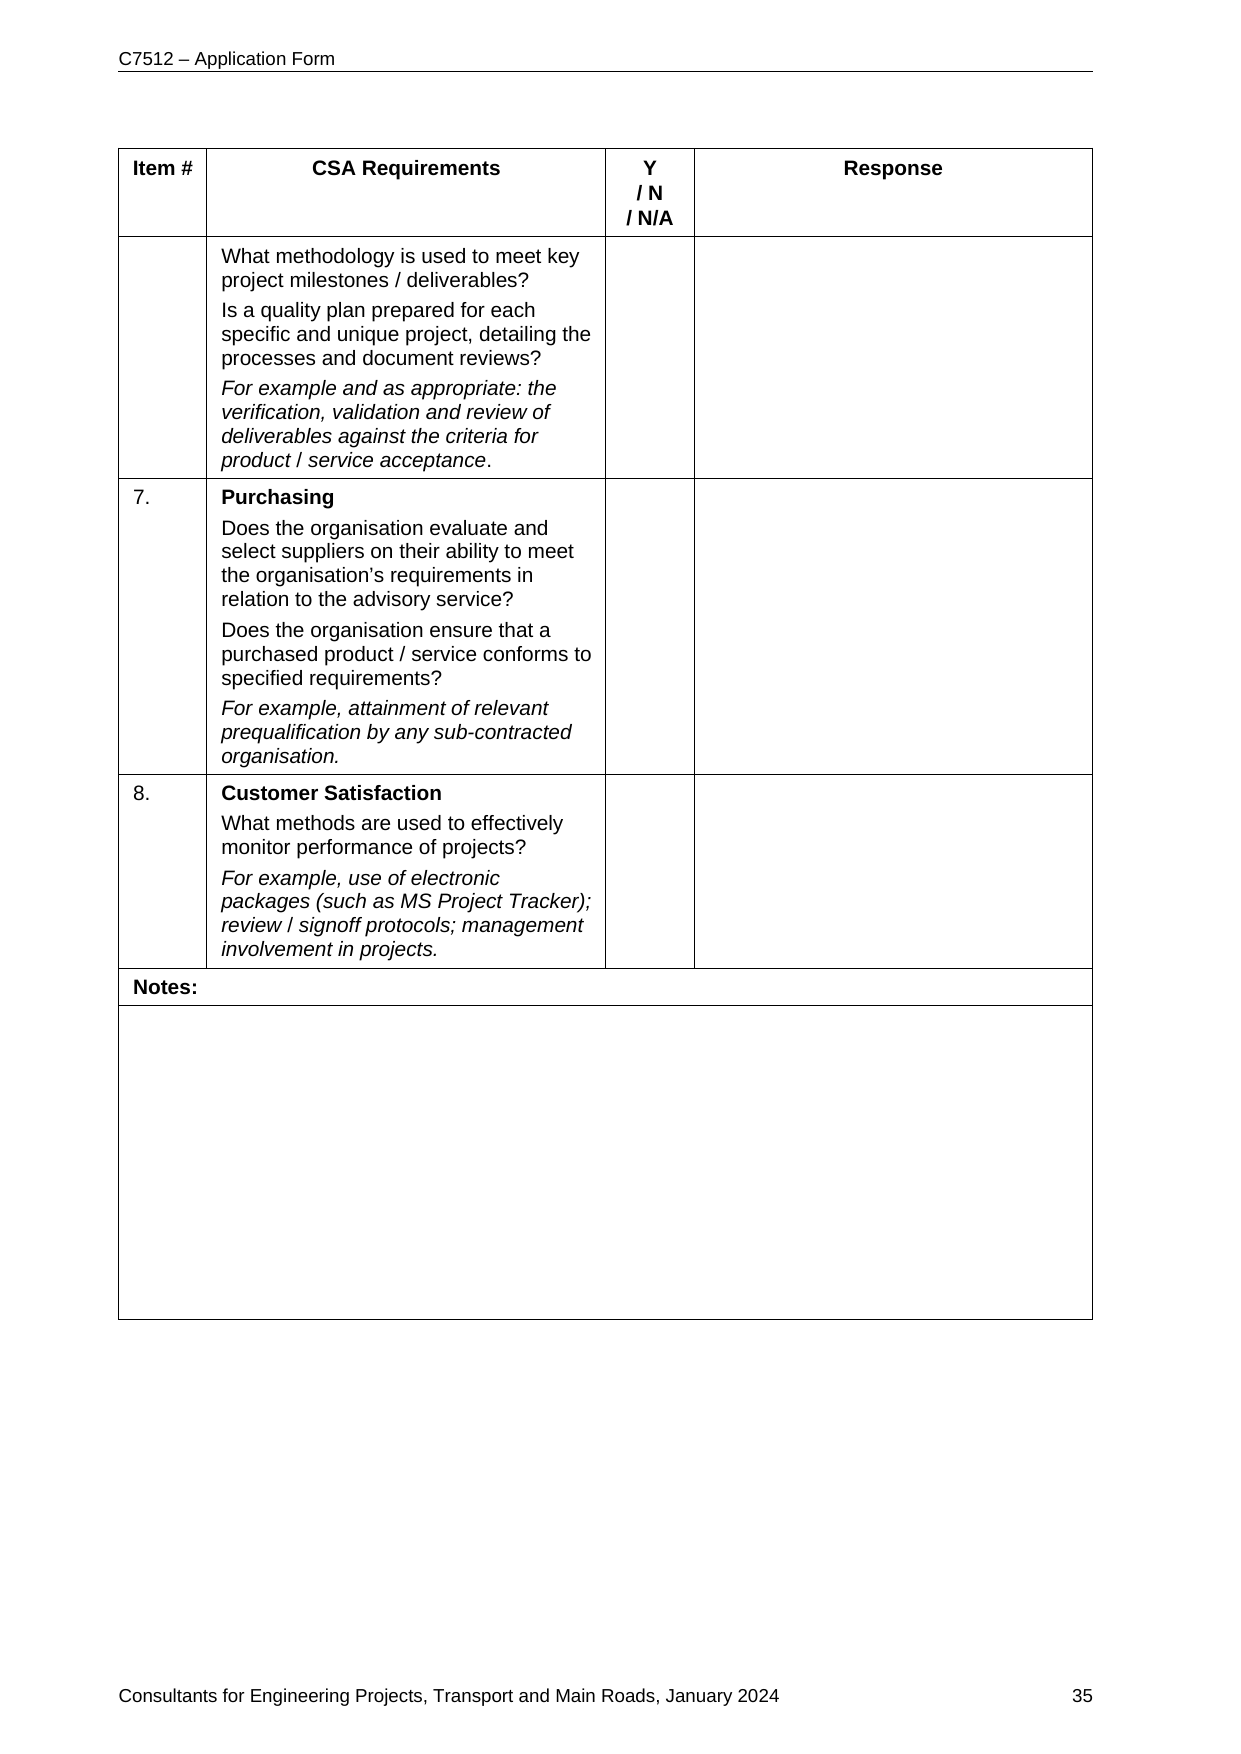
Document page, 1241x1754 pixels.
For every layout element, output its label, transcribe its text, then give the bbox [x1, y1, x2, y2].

table_cell 7. [119, 479, 206, 774]
table_cell [695, 237, 1092, 478]
table_cell [119, 1006, 1092, 1319]
table_cell 8. [119, 775, 206, 967]
table_cell Purchasing Does the organisation evaluate and select suppliers on their ability to meet the organisation’s requirements in relation to the advisory service? Does the organisation ensure that a purchased product / service conforms to specified requirements? For example, attainment of relevant prequalification by any sub-contracted organisation. [207, 479, 605, 774]
table_header Item # [119, 149, 206, 236]
table_cell [695, 479, 1092, 774]
table_cell [606, 479, 694, 774]
table_header Response [695, 149, 1092, 236]
table_header CSA Requirements [207, 149, 605, 236]
table_cell Notes: [119, 969, 1092, 1005]
table_cell 6. [119, 237, 206, 478]
table_cell [695, 775, 1092, 967]
table_cell Customer Satisfaction What methods are used to effectively monitor performance of projects? For example, use of electronic packages (such as MS Project Tracker); review / signoff protocols; management involvement in projects. [207, 775, 605, 967]
table_cell [606, 237, 694, 478]
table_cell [207, 237, 605, 478]
table_header Y / N / N/A [606, 149, 694, 236]
table_cell [606, 775, 694, 967]
